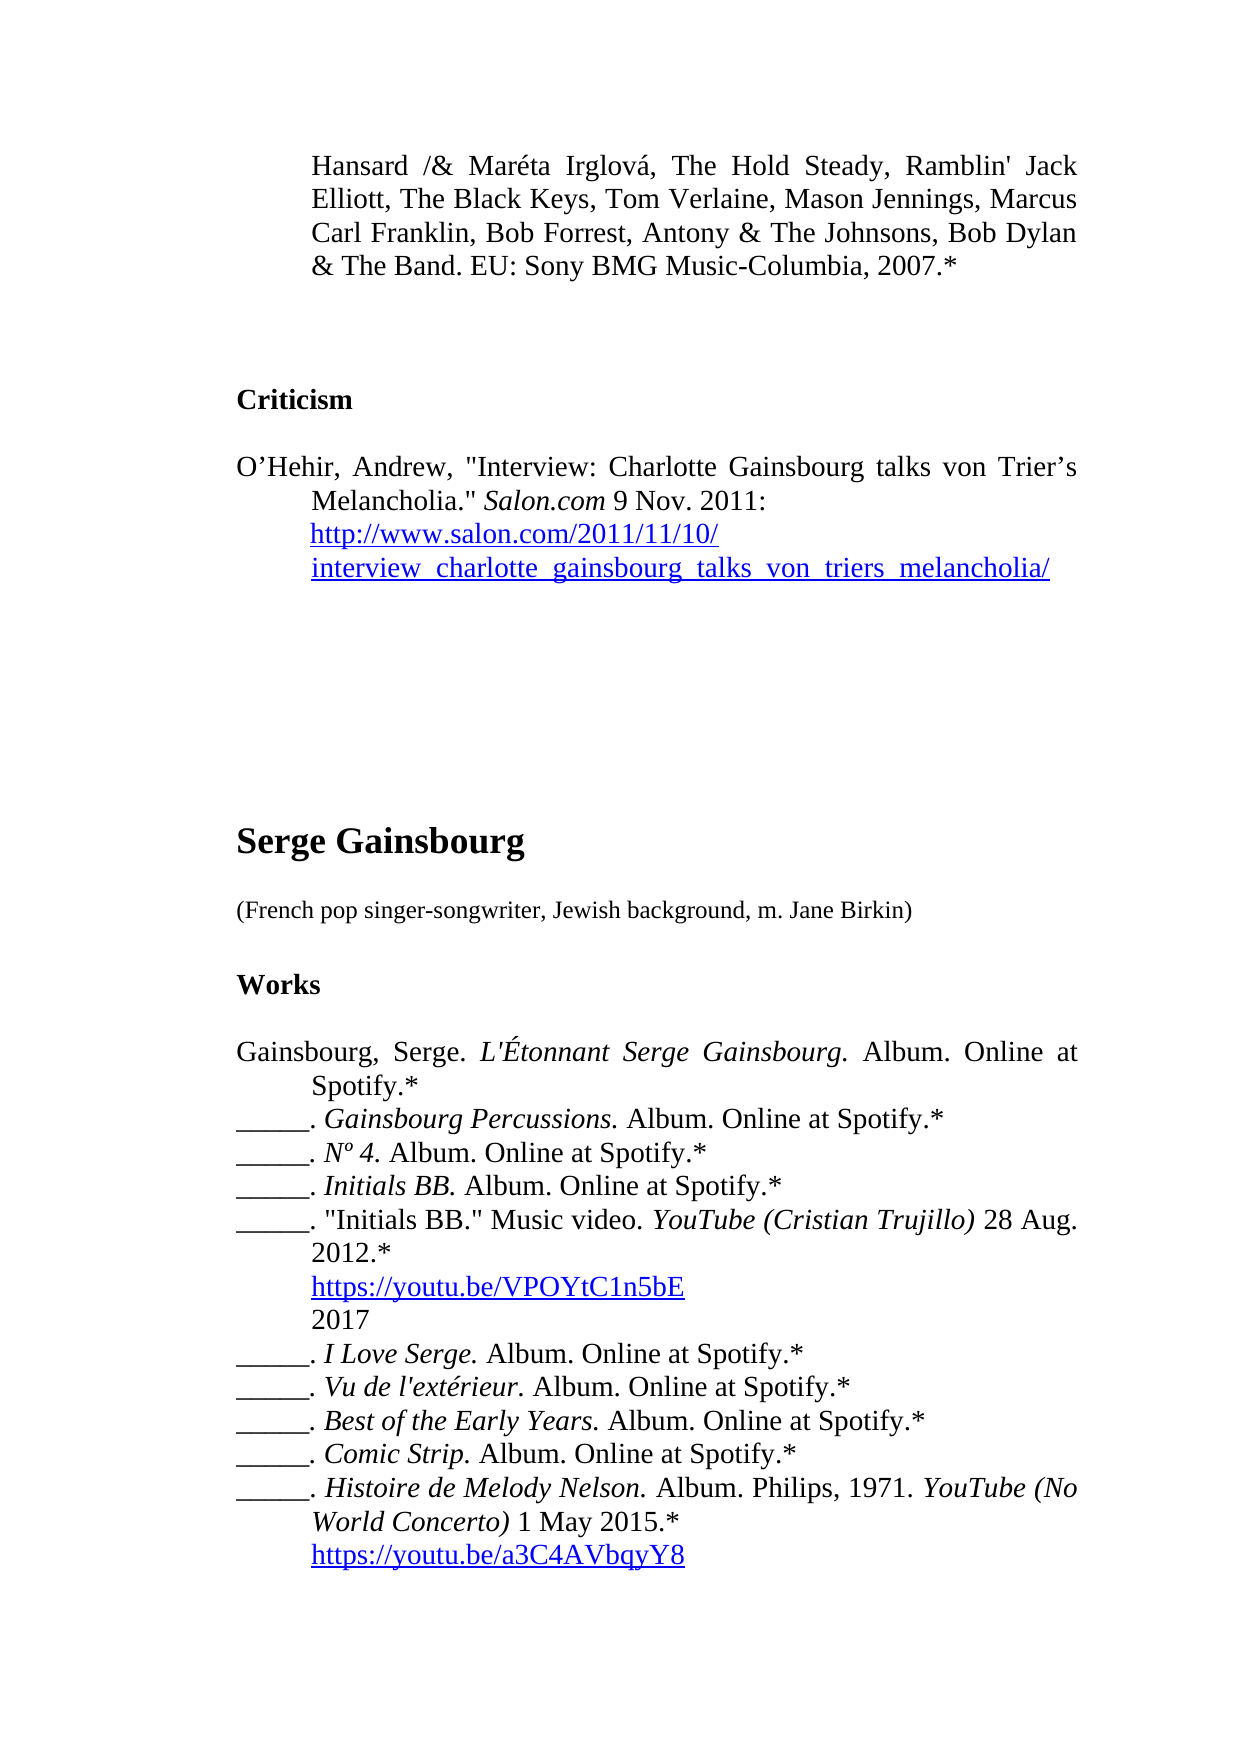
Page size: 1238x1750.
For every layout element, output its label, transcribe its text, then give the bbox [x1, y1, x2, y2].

text _____. I Love Serge. Album. Online at Spotify.* [236, 1336, 1078, 1369]
text _____. Nº 4. Album. Online at Spotify.* [236, 1135, 1078, 1168]
text (French pop singer-songwriter, Jewish background, m. Jane Birkin) [236, 895, 1078, 924]
text Works [236, 967, 1078, 1001]
text _____. Histoire de Melody Nelson. Album. Philips, 1971. YouTube (No World Concerto) 1 May 2015.* [236, 1470, 1078, 1537]
text _____. "Initials BB." Music video. YouTube (Cristian Trujillo) 28 Aug. 2012.* [236, 1202, 1078, 1269]
text O’Hehir, Andrew, "Interview: Charlotte Gainsbourg talks von Trier’s Melancholia." Salon.com 9 Nov. 2011: [236, 449, 1078, 517]
text _____. Vu de l'extérieur. Album. Online at Spotify.* [236, 1369, 1078, 1403]
text _____. Initials BB. Album. Online at Spotify.* [236, 1168, 1078, 1202]
text https://youtu.be/a3C4AVbqyY8 [236, 1537, 1078, 1571]
text Criticism [236, 382, 1078, 416]
text https://youtu.be/VPOYtC1n5bE [236, 1269, 1078, 1302]
text http://www.salon.com/2011/11/10/interview_charlotte_gainsbourg_talks_von_triers_melancholia/ mov [310, 517, 1078, 617]
text _____. Comic Strip. Album. Online at Spotify.* [236, 1437, 1078, 1470]
text _____. Gainsbourg Percussions. Album. Online at Spotify.* [236, 1101, 1078, 1135]
text Gainsbourg, Serge. L'Étonnant Serge Gainsbourg. Album. Online at Spotify.* [236, 1034, 1078, 1101]
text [236, 148, 1078, 282]
text _____. Best of the Early Years. Album. Online at Spotify.* [236, 1403, 1078, 1437]
text 2017 [236, 1302, 1078, 1336]
text Serge Gainsbourg [236, 818, 1078, 862]
